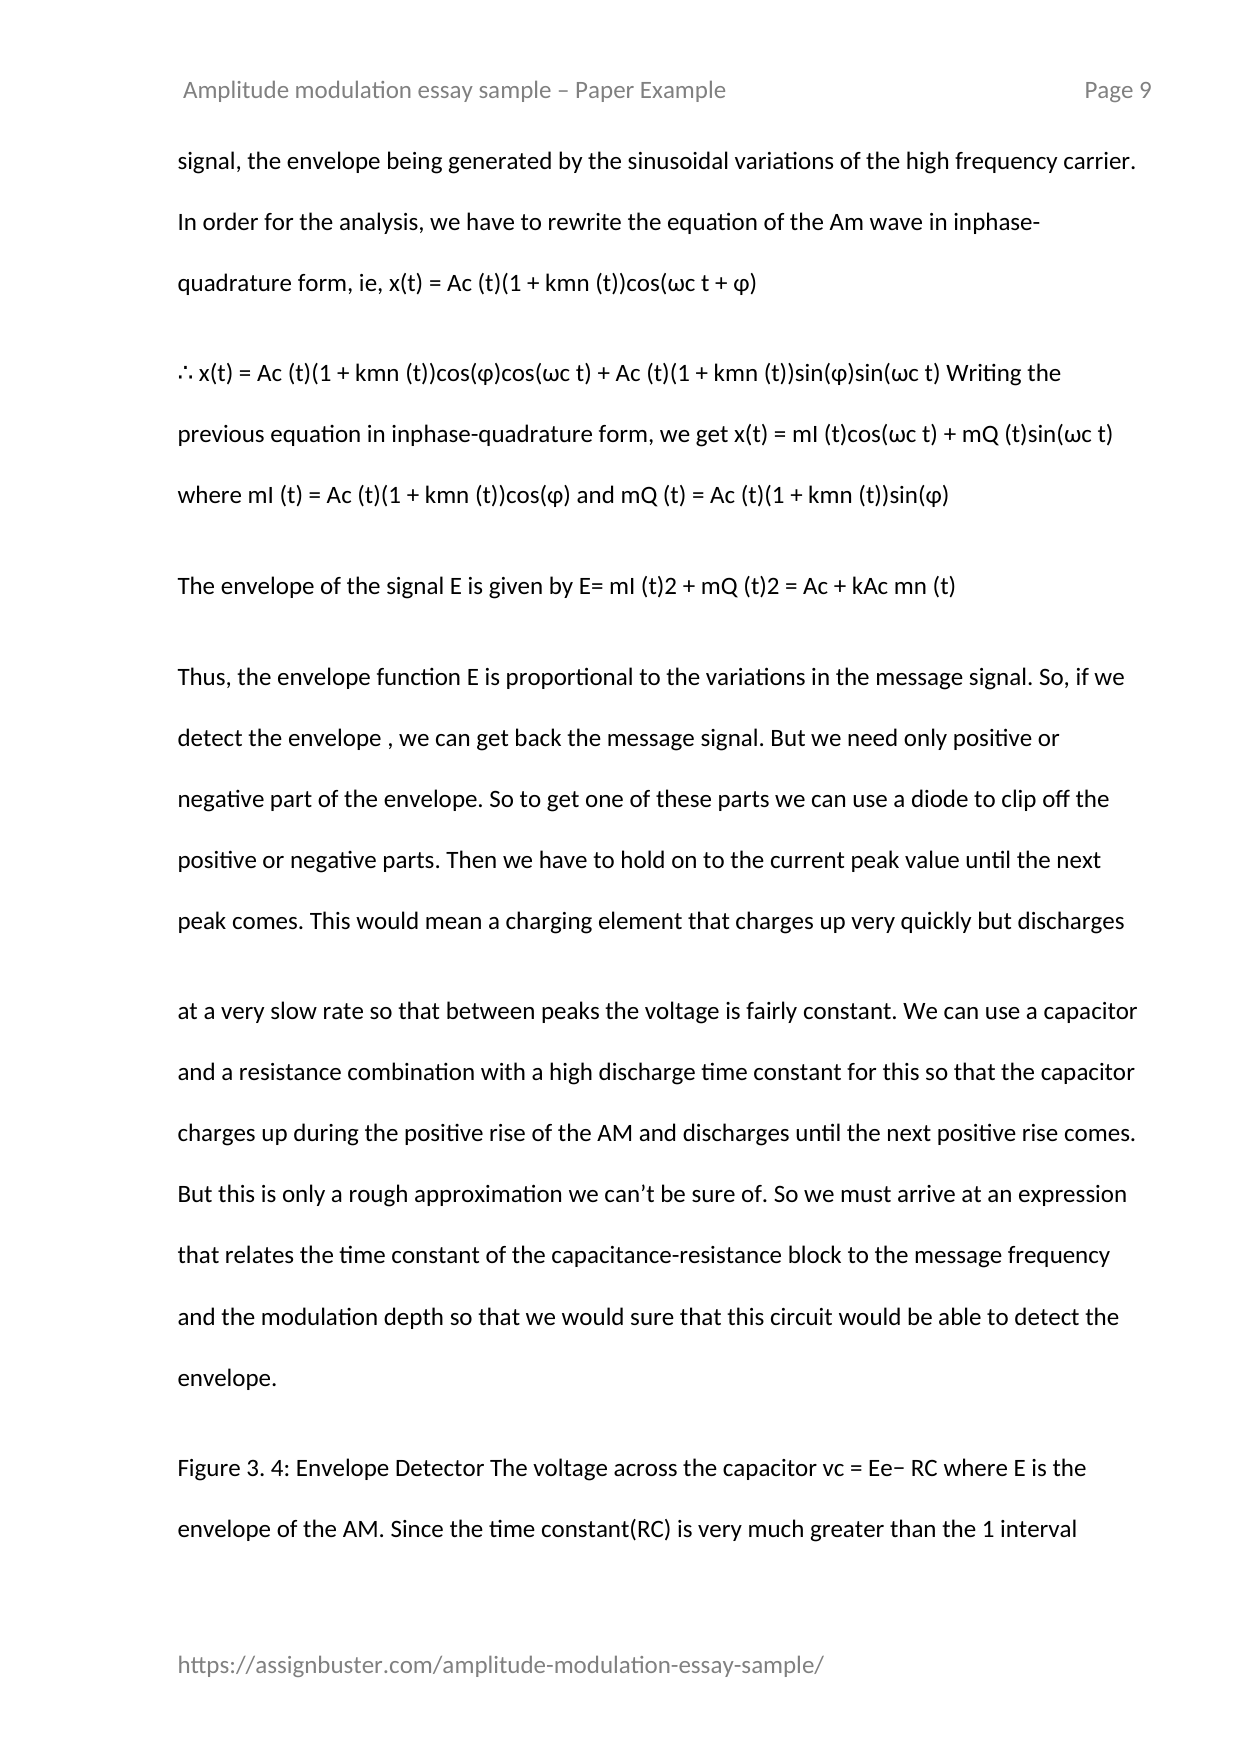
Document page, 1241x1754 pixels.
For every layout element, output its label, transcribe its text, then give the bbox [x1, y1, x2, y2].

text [177, 1452, 1152, 1544]
text The envelope of the signal E is given by E= mI (t)2 + mQ (t)2 = Ac + kAc mn (t) [177, 570, 1152, 601]
text at a very slow rate so that between peaks the voltage is fairly constant. We can use a capacitor and a resistance combination with a high discharge time constant for this so that the capacitor charges up during the positive rise of the AM and discharges until the next positive rise comes. But this is only a rough approximation we can’t be sure of. So we must arrive at an expression that relates the time constant of the capacitance-resistance block to the message frequency and the modulation depth so that we would sure that this circuit would be able to detect the envelope. [177, 995, 1152, 1392]
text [177, 145, 1152, 298]
text Thus, the envelope function E is proportional to the variations in the message signal. So, if we detect the envelope , we can get back the message signal. But we need only positive or negative part of the envelope. So to get one of these parts we can use a diode to clip oﬀ the positive or negative parts. Then we have to hold on to the current peak value until the next peak comes. This would mean a charging element that charges up very quickly but discharges [177, 661, 1152, 935]
text ∴ x(t) = Ac (t)(1 + kmn (t))cos(φ)cos(ωc t) + Ac (t)(1 + kmn (t))sin(φ)sin(ωc t) Writing the previous equation in inphase-quadrature form, we get x(t) = mI (t)cos(ωc t) + mQ (t)sin(ωc t) where mI (t) = Ac (t)(1 + kmn (t))cos(φ) and mQ (t) = Ac (t)(1 + kmn (t))sin(φ) [177, 358, 1152, 510]
